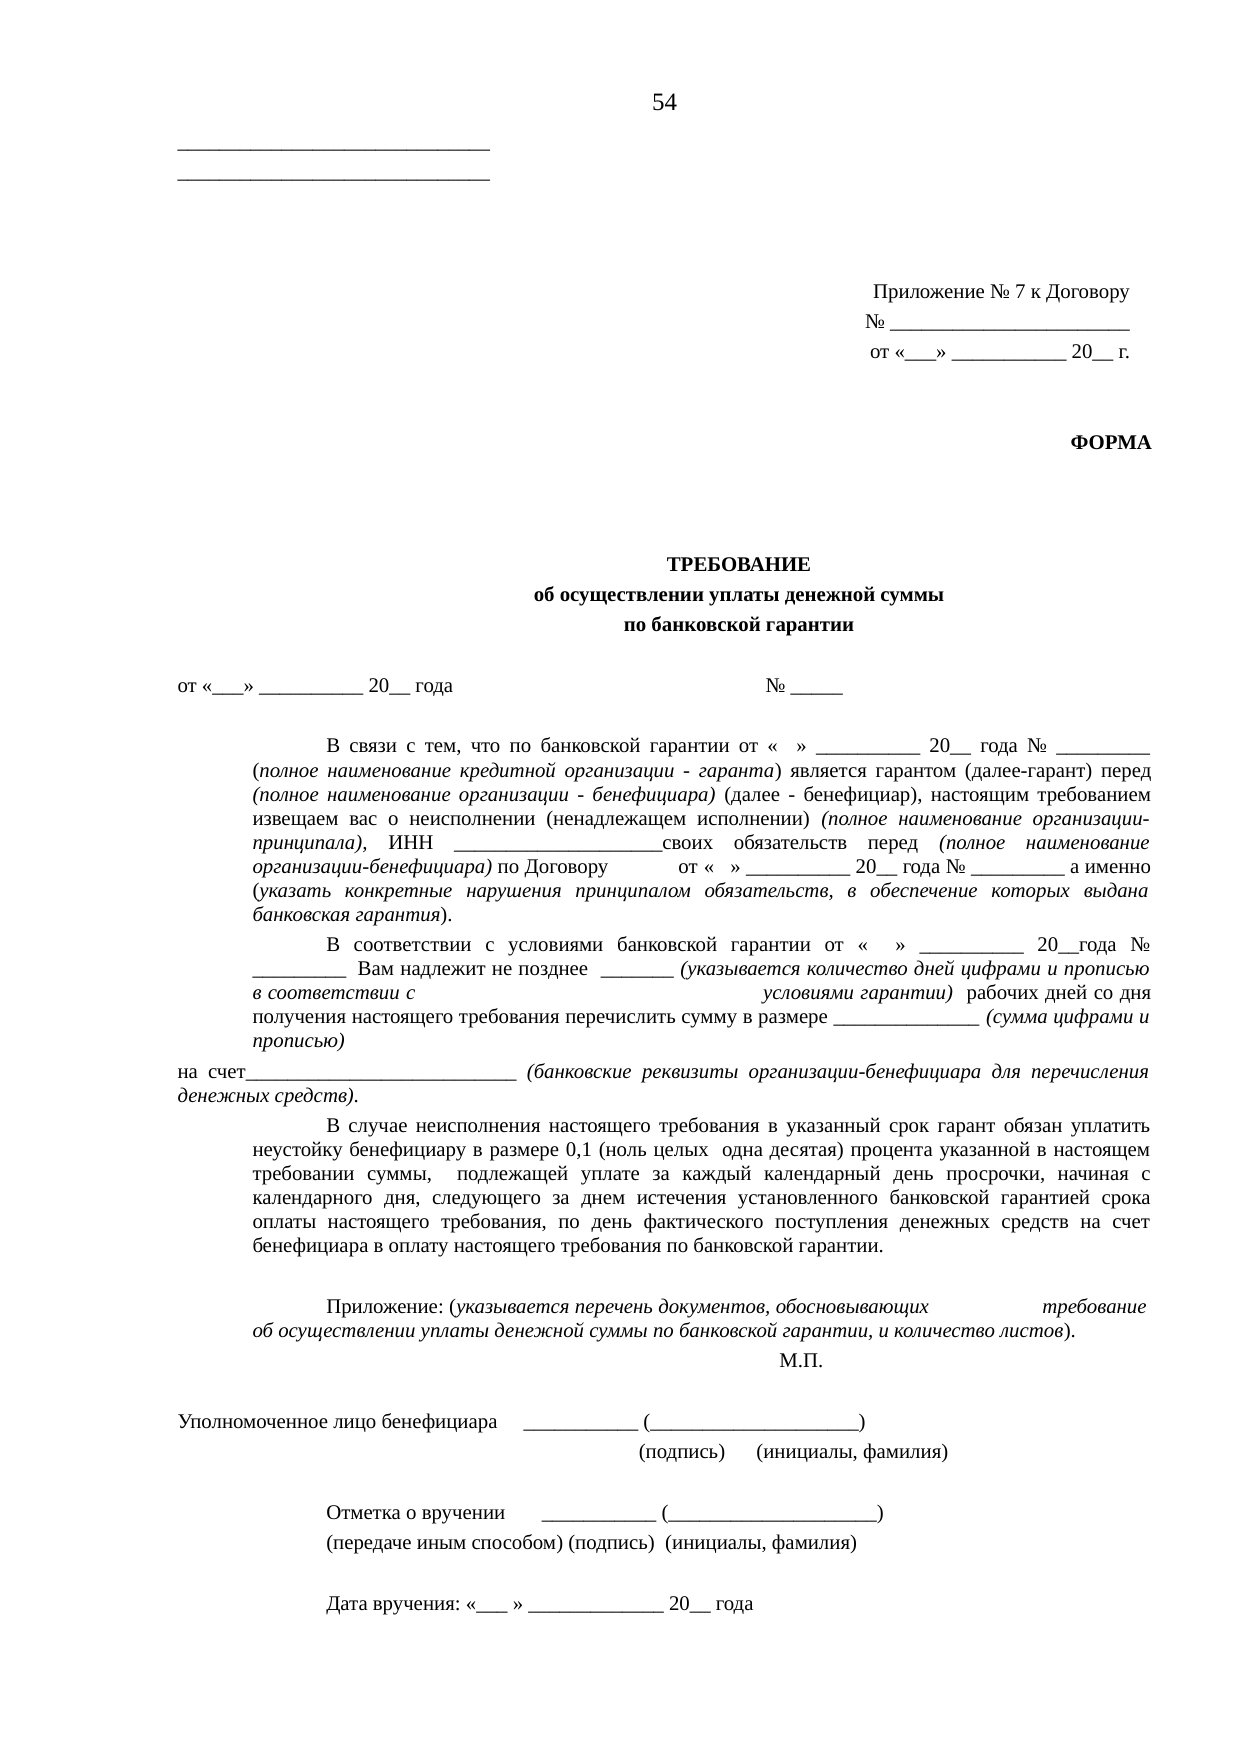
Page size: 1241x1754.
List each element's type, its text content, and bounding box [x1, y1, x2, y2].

table_cell № _______________________ [177, 309, 1129, 339]
text от «___» __________ 20__ года № _____ [177, 673, 1152, 697]
text ТРЕБОВАНИЕ [252, 552, 1152, 576]
text В соответствии с условиями банковской гарантии от « » __________ 20__года № _________ Вам надлежит не позднее _______ (указывается количество дней цифрами и прописью в соответствии с условиями гарантии) рабочих дней со дня получения настоящего требования перечислить сумму в размере ______________ (сумма цифрами и прописью) [252, 932, 1152, 1052]
text (передаче иным способом) (подпись) (инициалы, фамилия) [252, 1530, 1152, 1554]
list ______________________________ [177, 159, 1152, 183]
text об осуществлении уплаты денежной суммы [252, 582, 1152, 606]
table_cell от «___» ___________ 20__ г. [177, 339, 1129, 370]
text по банковской гарантии [252, 612, 1152, 636]
text Приложение: (указывается перечень документов, обосновывающих требование об осуществлении уплаты денежной суммы по банковской гарантии, и количество листов). [252, 1294, 1152, 1342]
text Уполномоченное лицо бенефициара ___________ (____________________) [177, 1409, 1152, 1433]
text В связи с тем, что по банковской гарантии от « » __________ 20__ года № _________ (полное наименование кредитной организации - гаранта) является гарантом (далее-гарант) перед (полное наименование организации - бенефициара) (далее - бенефициар), настоящим требованием извещаем вас о неисполнении (ненадлежащем исполнении) (полное наименование организации-принципала), ИНН ____________________своих обязательств перед (полное наименование организации-бенефициара) по Договору от « » __________ 20__ года № _________ а именно (указать конкретные нарушения принципалом обязательств, в обеспечение которых выдана банковская гарантия). [252, 733, 1152, 926]
table_header Приложение № 7 к Договору [177, 218, 1129, 309]
text на счет__________________________ (банковские реквизиты организации-бенефициара для перечисления денежных средств). [177, 1059, 1152, 1107]
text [177, 129, 1152, 153]
text ФОРМА [252, 430, 1152, 454]
text В случае неисполнения настоящего требования в указанный срок гарант обязан уплатить неустойку бенефициару в размере 0,1 (ноль целых одна десятая) процента указанной в настоящем требовании суммы, подлежащей уплате за каждый календарный день просрочки, начиная с календарного дня, следующего за днем истечения установленного банковской гарантией срока оплаты настоящего требования, по день фактического поступления денежных средств на счет бенефициара в оплату настоящего требования по банковской гарантии. [252, 1113, 1152, 1257]
text М.П. [252, 1348, 1152, 1372]
text Отметка о вручении ___________ (____________________) [252, 1500, 1152, 1524]
text (подпись) (инициалы, фамилия) [252, 1439, 1152, 1463]
text Дата вручения: «___ » _____________ 20__ года [252, 1591, 1152, 1615]
